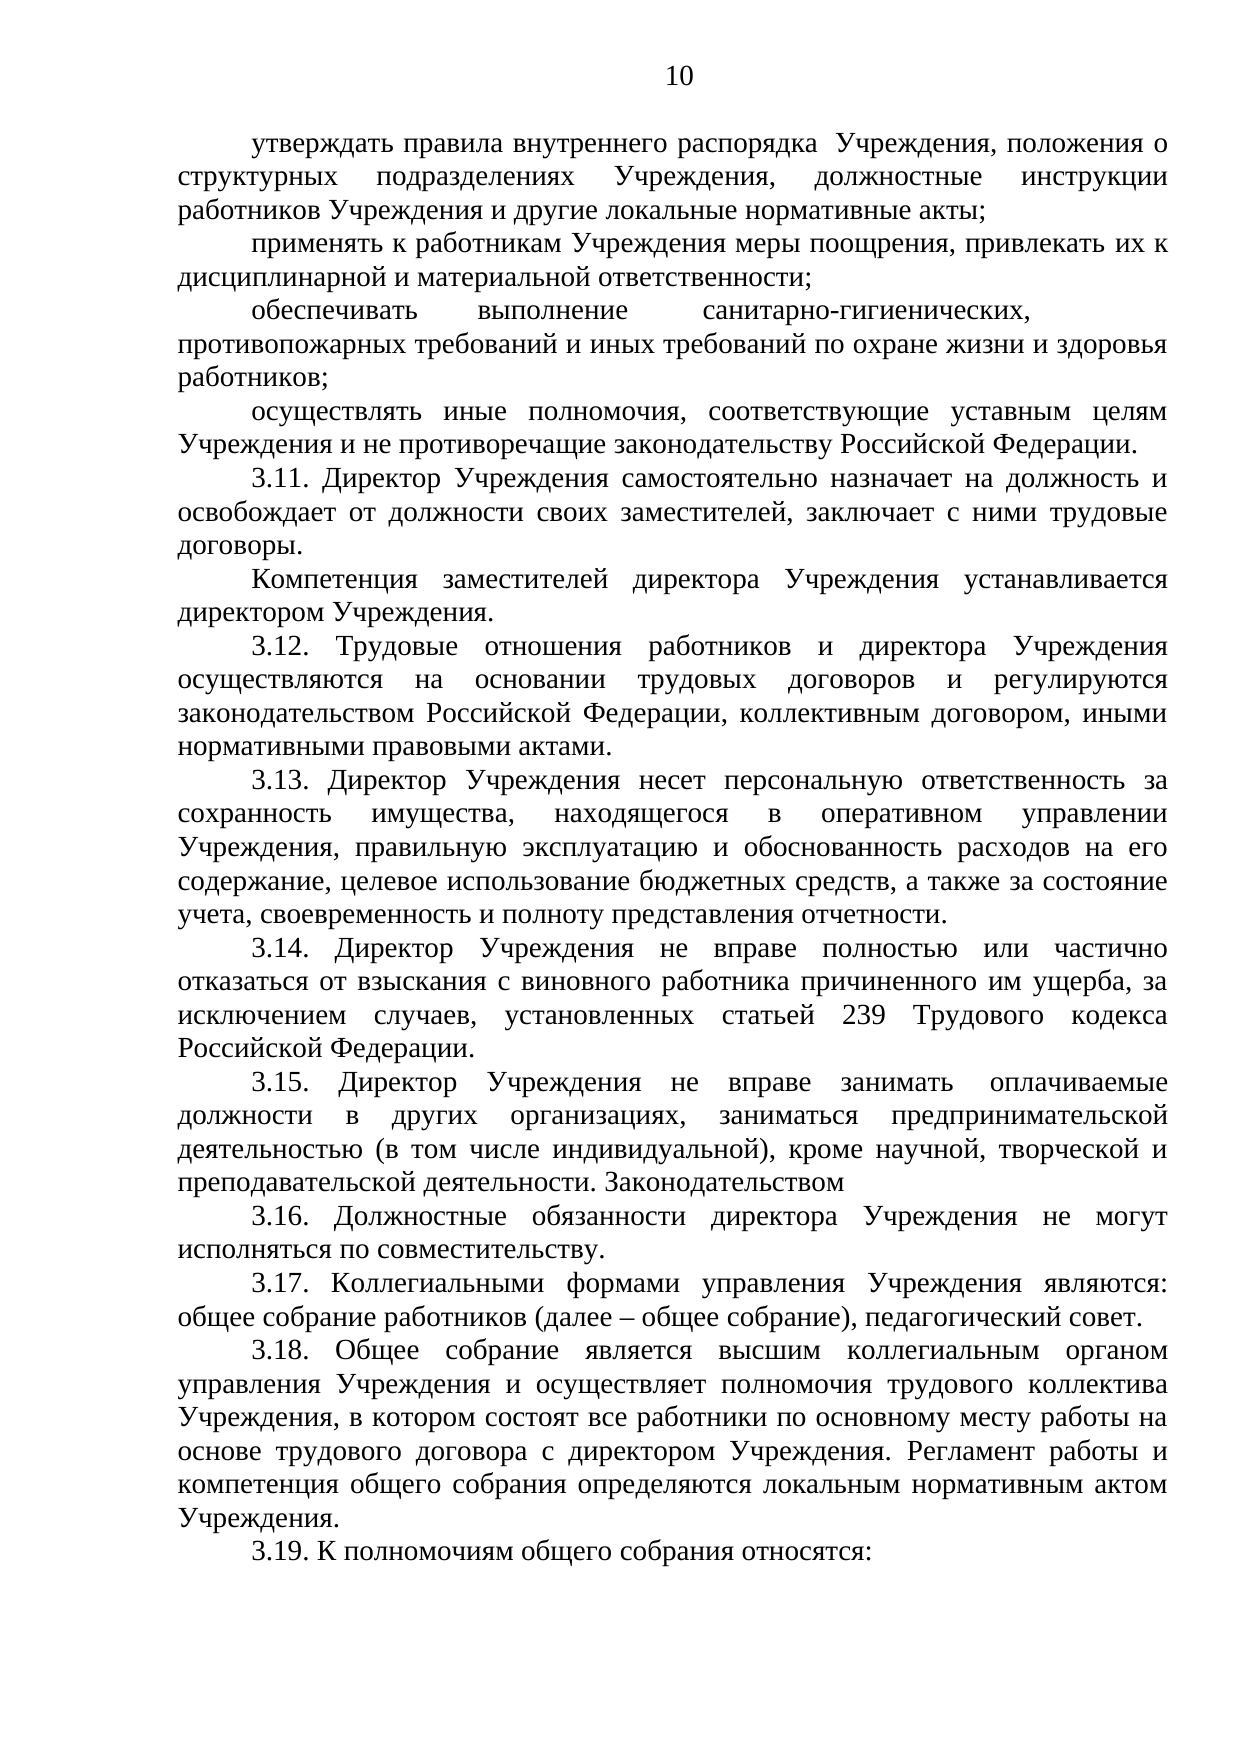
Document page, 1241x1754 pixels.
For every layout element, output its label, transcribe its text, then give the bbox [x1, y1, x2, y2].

list осуществлять иные полномочия, соответствующие уставным целям Учреждения и не противоречащие законодательству Российской Федерации. [177, 393, 1168, 460]
list 3.15. Директор Учреждения не вправе занимать оплачиваемые должности в других организациях, заниматься предпринимательской деятельностью (в том числе индивидуальной), кроме научной, творческой и преподавательской деятельности. Законодательством [177, 1064, 1168, 1198]
list применять к работникам Учреждения меры поощрения, привлекать их к дисциплинарной и материальной ответственности; [177, 225, 1168, 292]
list 3.13. Директор Учреждения несет персональную ответственность за сохранность имущества, находящегося в оперативном управлении Учреждения, правильную эксплуатацию и обоснованность расходов на его содержание, целевое использование бюджетных средств, а также за состояние учета, своевременность и полноту представления отчетности. [177, 762, 1168, 930]
list 3.12. Трудовые отношения работников и директора Учреждения осуществляются на основании трудовых договоров и регулируются законодательством Российской Федерации, коллективным договором, иными нормативными правовыми актами. [177, 628, 1168, 762]
list 3.16. Должностные обязанности директора Учреждения не могут исполняться по совместительству. [177, 1198, 1168, 1265]
list Компетенция заместителей директора Учреждения устанавливается директором Учреждения. [177, 561, 1168, 628]
list 3.14. Директор Учреждения не вправе полностью или частично отказаться от взыскания с виновного работника причиненного им ущерба, за исключением случаев, установленных статьей 239 Трудового кодекса Российской Федерации. [177, 930, 1168, 1064]
list 3.18. Общее собрание является высшим коллегиальным органом управления Учреждения и осуществляет полномочия трудового коллектива Учреждения, в котором состоят все работники по основному месту работы на основе трудового договора с директором Учреждения. Регламент работы и компетенция общего собрания определяются локальным нормативным актом Учреждения. [177, 1332, 1168, 1533]
list утверждать правила внутреннего распорядка Учреждения, положения о структурных подразделениях Учреждения, должностные инструкции работников Учреждения и другие локальные нормативные акты; [177, 125, 1168, 225]
list 3.11. Директор Учреждения самостоятельно назначает на должность и освобождает от должности своих заместителей, заключает с ними трудовые договоры. [177, 460, 1168, 561]
list 3.19. К полномочиям общего собрания относятся: [177, 1533, 1168, 1567]
list 3.17. Коллегиальными формами управления Учреждения являются: общее собрание работников (далее – общее собрание), педагогический совет. [177, 1265, 1168, 1332]
list обеспечивать выполнение санитарно-гигиенических, противопожарных требований и иных требований по охране жизни и здоровья работников; [177, 292, 1168, 393]
